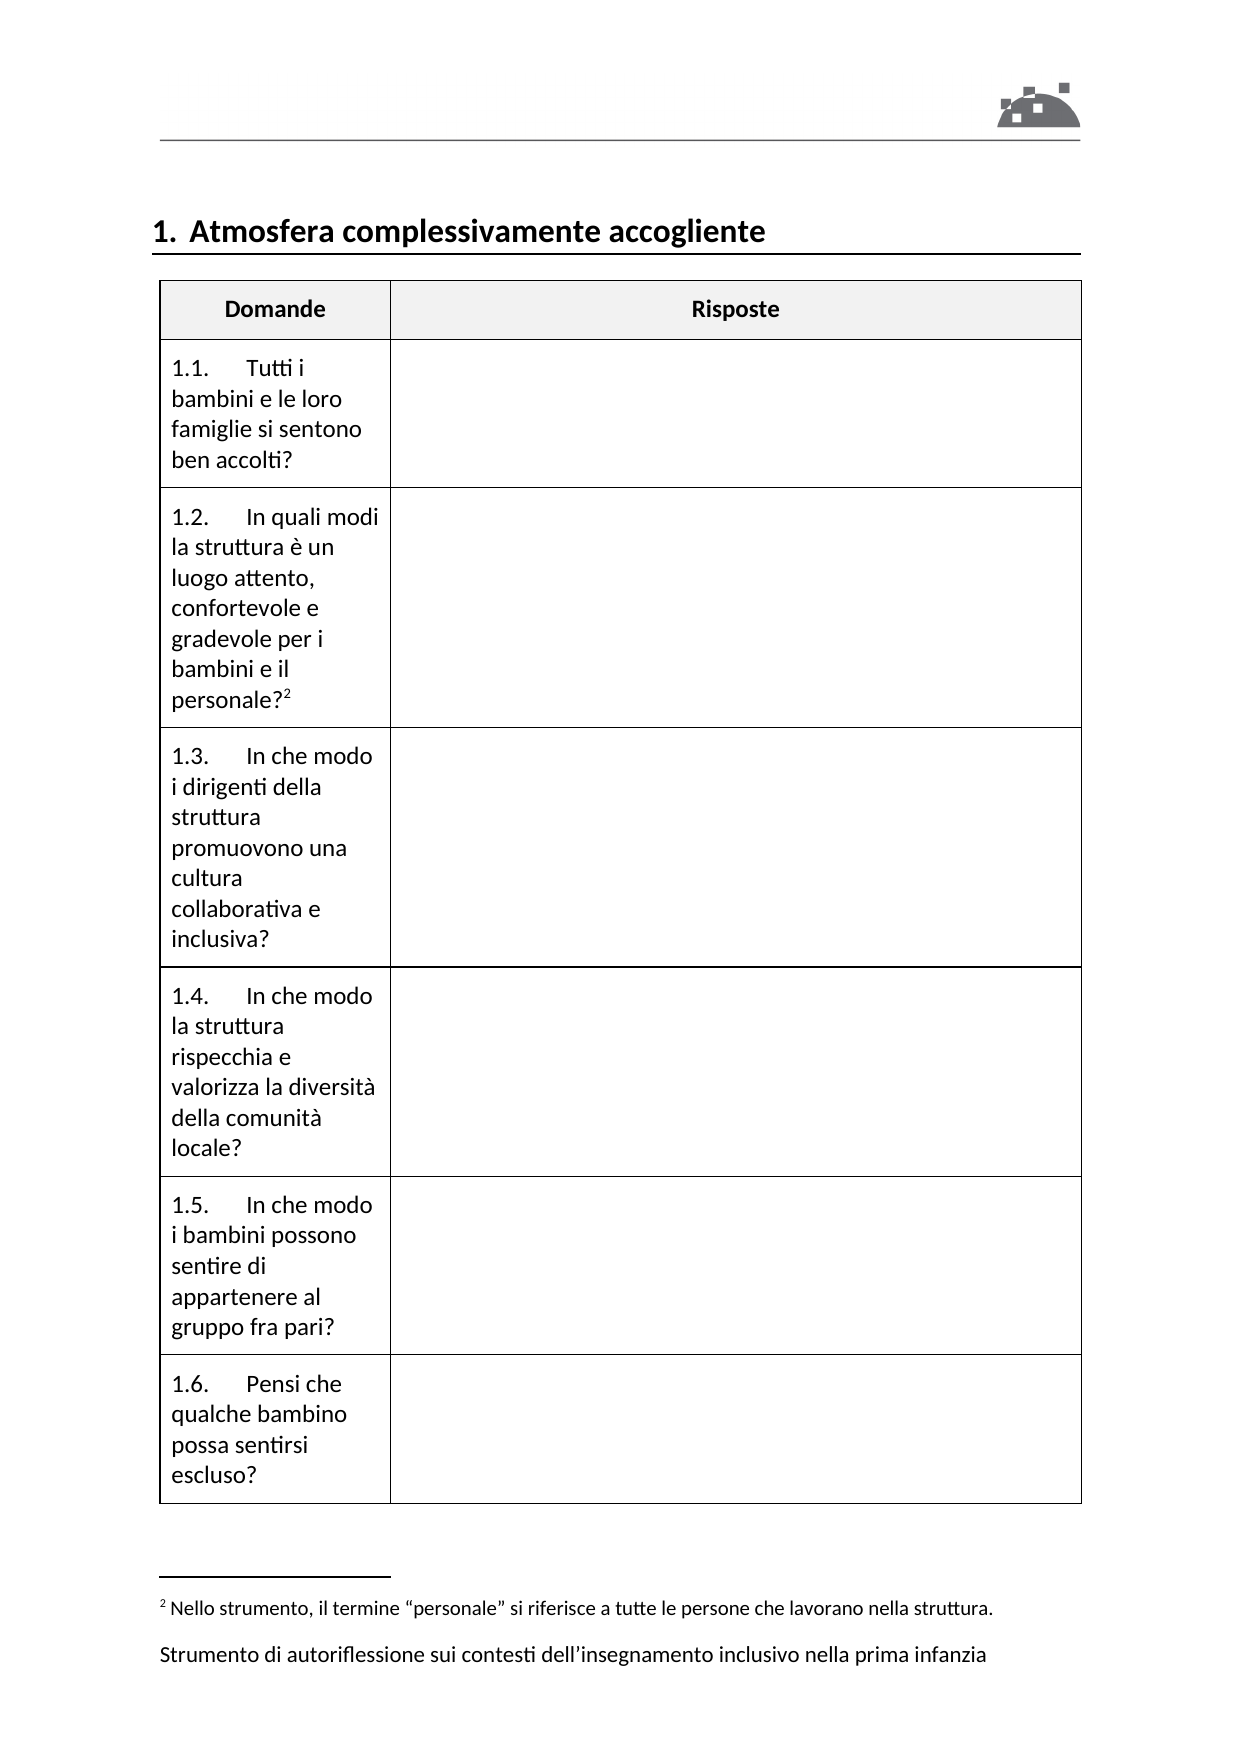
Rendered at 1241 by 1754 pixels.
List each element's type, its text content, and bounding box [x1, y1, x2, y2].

subtitle Atmosfera complessivamente accogliente [152, 210, 1081, 253]
table_cell [391, 488, 1081, 727]
table_cell [391, 1355, 1081, 1502]
table_cell [391, 340, 1081, 487]
table_cell In che modo la struttura rispecchia e valorizza la diversità della comunità locale? [161, 968, 390, 1176]
table_cell [391, 728, 1081, 966]
table_cell In che modo i dirigenti della struttura promuovono una cultura collaborativa e inclusiva? [161, 728, 390, 966]
table_cell In quali modi la struttura è un luogo attento, confortevole e gradevole per i bambini e il personale? [161, 488, 390, 727]
picture [159, 73, 1081, 148]
table_cell [391, 1177, 1081, 1354]
table_cell Tutti i bambini e le loro famiglie si sentono ben accolti? [161, 340, 390, 487]
table_cell Pensi che qualche bambino possa sentirsi escluso? [161, 1355, 390, 1502]
table_cell [391, 968, 1081, 1176]
table_header Domande [161, 281, 390, 339]
table_cell In che modo i bambini possono sentire di appartenere al gruppo fra pari? [161, 1177, 390, 1354]
table_header Risposte [391, 281, 1081, 339]
